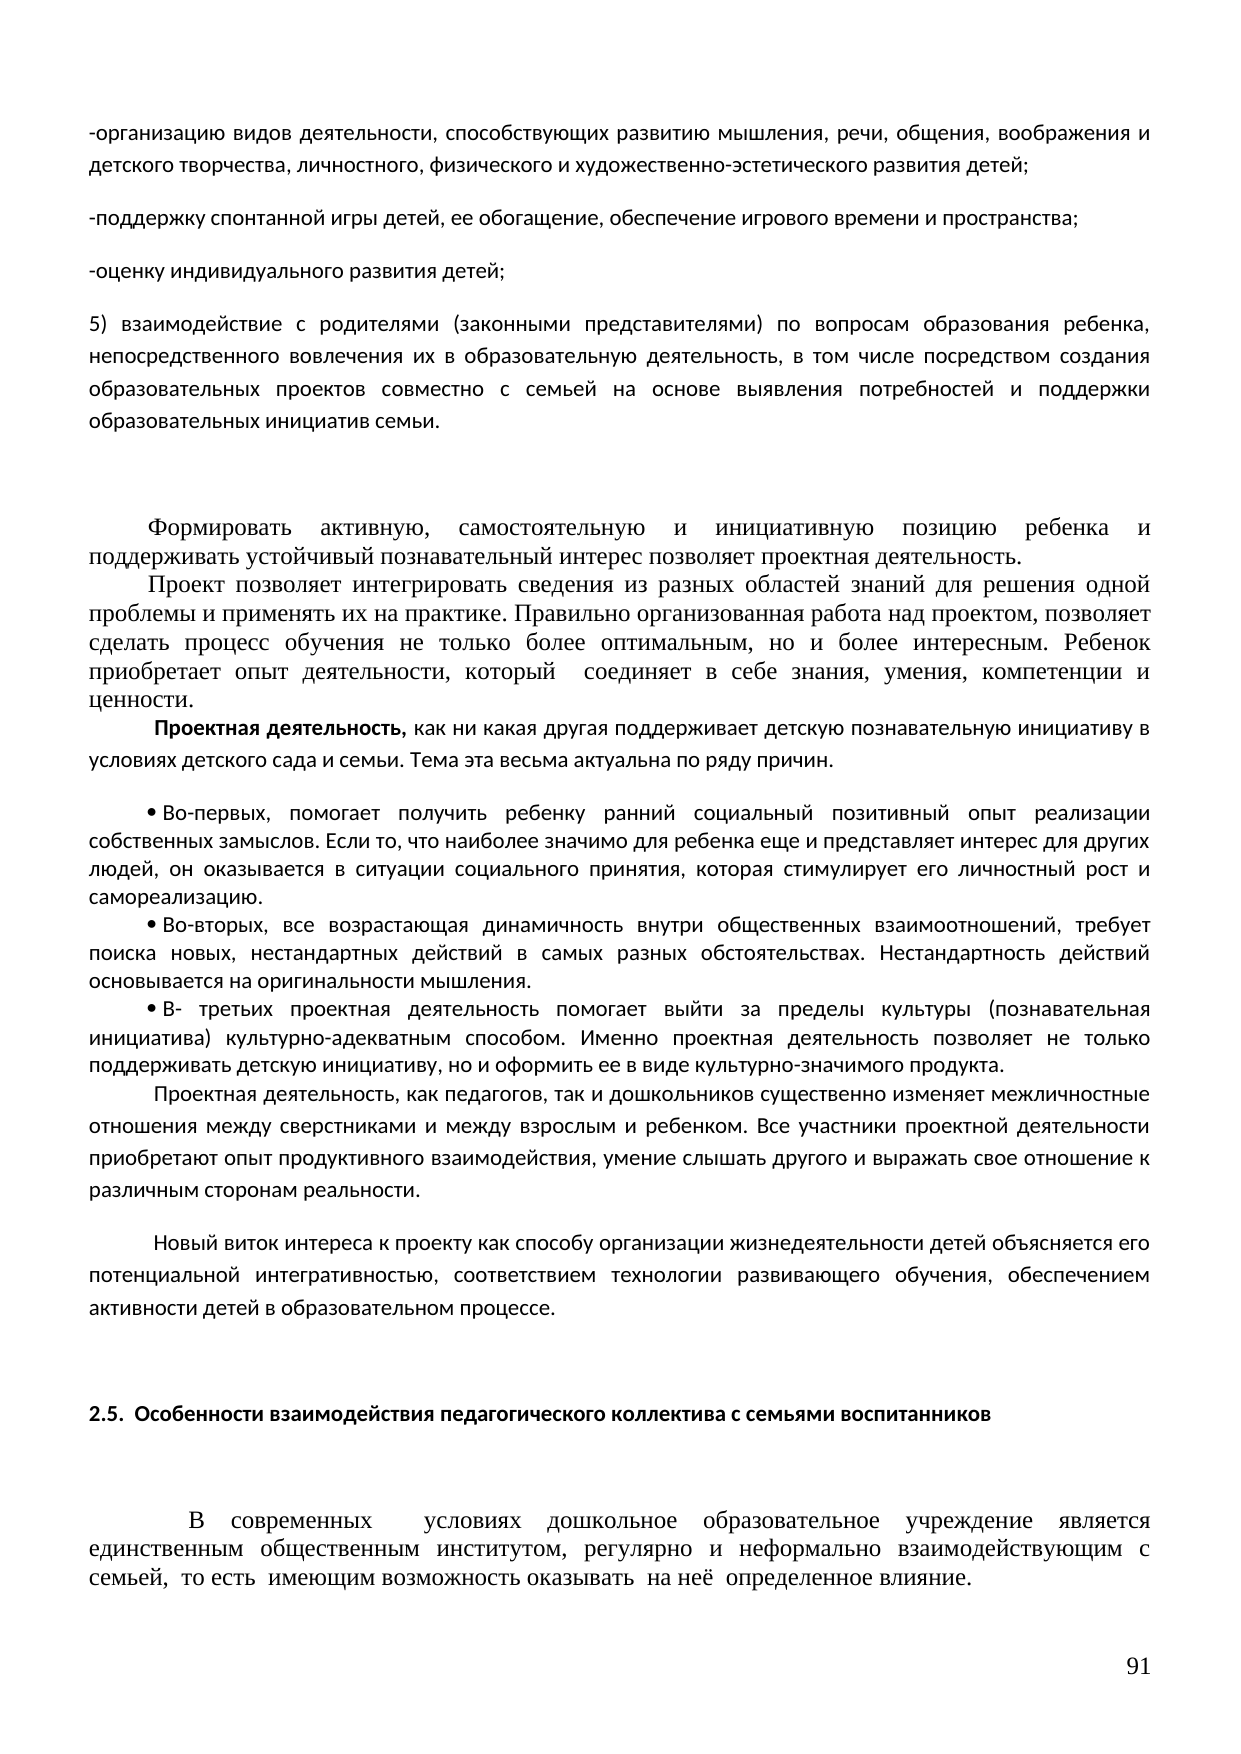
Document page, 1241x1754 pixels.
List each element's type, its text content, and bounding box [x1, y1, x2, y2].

text Формировать активную, самостоятельную и инициативную позицию ребенка и поддерживать устойчивый познавательный интерес позволяет проектная деятельность. [89, 512, 1152, 569]
list Во-первых, помогает получить ребенку ранний социальный позитивный опыт реализации собственных замыслов. Если то, что наиболее значимо для ребенка еще и представляет интерес для других людей, он оказывается в ситуации социального принятия, которая стимулирует его личностный рост и самореализацию. [89, 798, 1152, 911]
text -организацию видов деятельности, способствующих развитию мышления, речи, общения, воображения и детского творчества, личностного, физического и художественно-эстетического развития детей; [89, 118, 1152, 178]
text В современных условиях дошкольное образовательное учреждение является единственным общественным институтом, регулярно и неформально взаимодействующим с семьей, то есть имеющим возможность оказывать на неё определенное влияние. [89, 1505, 1152, 1591]
text 5) взаимодействие с родителями (законными представителями) по вопросам образования ребенка, непосредственного вовлечения их в образовательную деятельность, в том числе посредством создания образовательных проектов совместно с семьей на основе выявления потребностей и поддержки образовательных инициатив семьи. [89, 309, 1152, 434]
text Проект позволяет интегрировать сведения из разных областей знаний для решения одной проблемы и применять их на практике. Правильно организованная работа над проектом, позволяет сделать процесс обучения не только более оптимальным, но и более интересным. Ребенок приобретает опыт деятельности, который соединяет в себе знания, умения, компетенции и ценности. [89, 569, 1152, 713]
text Проектная деятельность, как ни какая другая поддерживает детскую познавательную инициативу в условиях детского сада и семьи. Тема эта весьма актуальна по ряду причин. [89, 713, 1152, 773]
text 2.5. Особенности взаимодействия педагогического коллектива с семьями воспитанников [89, 1399, 1152, 1427]
list Во-вторых, все возрастающая динамичность внутри общественных взаимоотношений, требует поиска новых, нестандартных действий в самых разных обстоятельствах. Нестандартность действий основывается на оригинальности мышления. [89, 911, 1152, 994]
list В- третьих проектная деятельность помогает выйти за пределы культуры (познавательная инициатива) культурно-адекватным способом. Именно проектная деятельность позволяет не только поддерживать детскую инициативу, но и оформить ее в виде культурно-значимого продукта. [89, 994, 1152, 1079]
text -оценку индивидуального развития детей; [89, 256, 1152, 284]
text -поддержку спонтанной игры детей, ее обогащение, обеспечение игрового времени и пространства; [89, 203, 1152, 231]
text Проектная деятельность, как педагогов, так и дошкольников существенно изменяет межличностные отношения между сверстниками и между взрослым и ребенком. Все участники проектной деятельности приобретают опыт продуктивного взаимодействия, умение слышать другого и выражать свое отношение к различным сторонам реальности. [89, 1079, 1152, 1203]
text Новый виток интереса к проекту как способу организации жизнедеятельности детей объясняется его потенциальной интегративностью, соответствием технологии развивающего обучения, обеспечением активности детей в образовательном процессе. [89, 1228, 1152, 1321]
